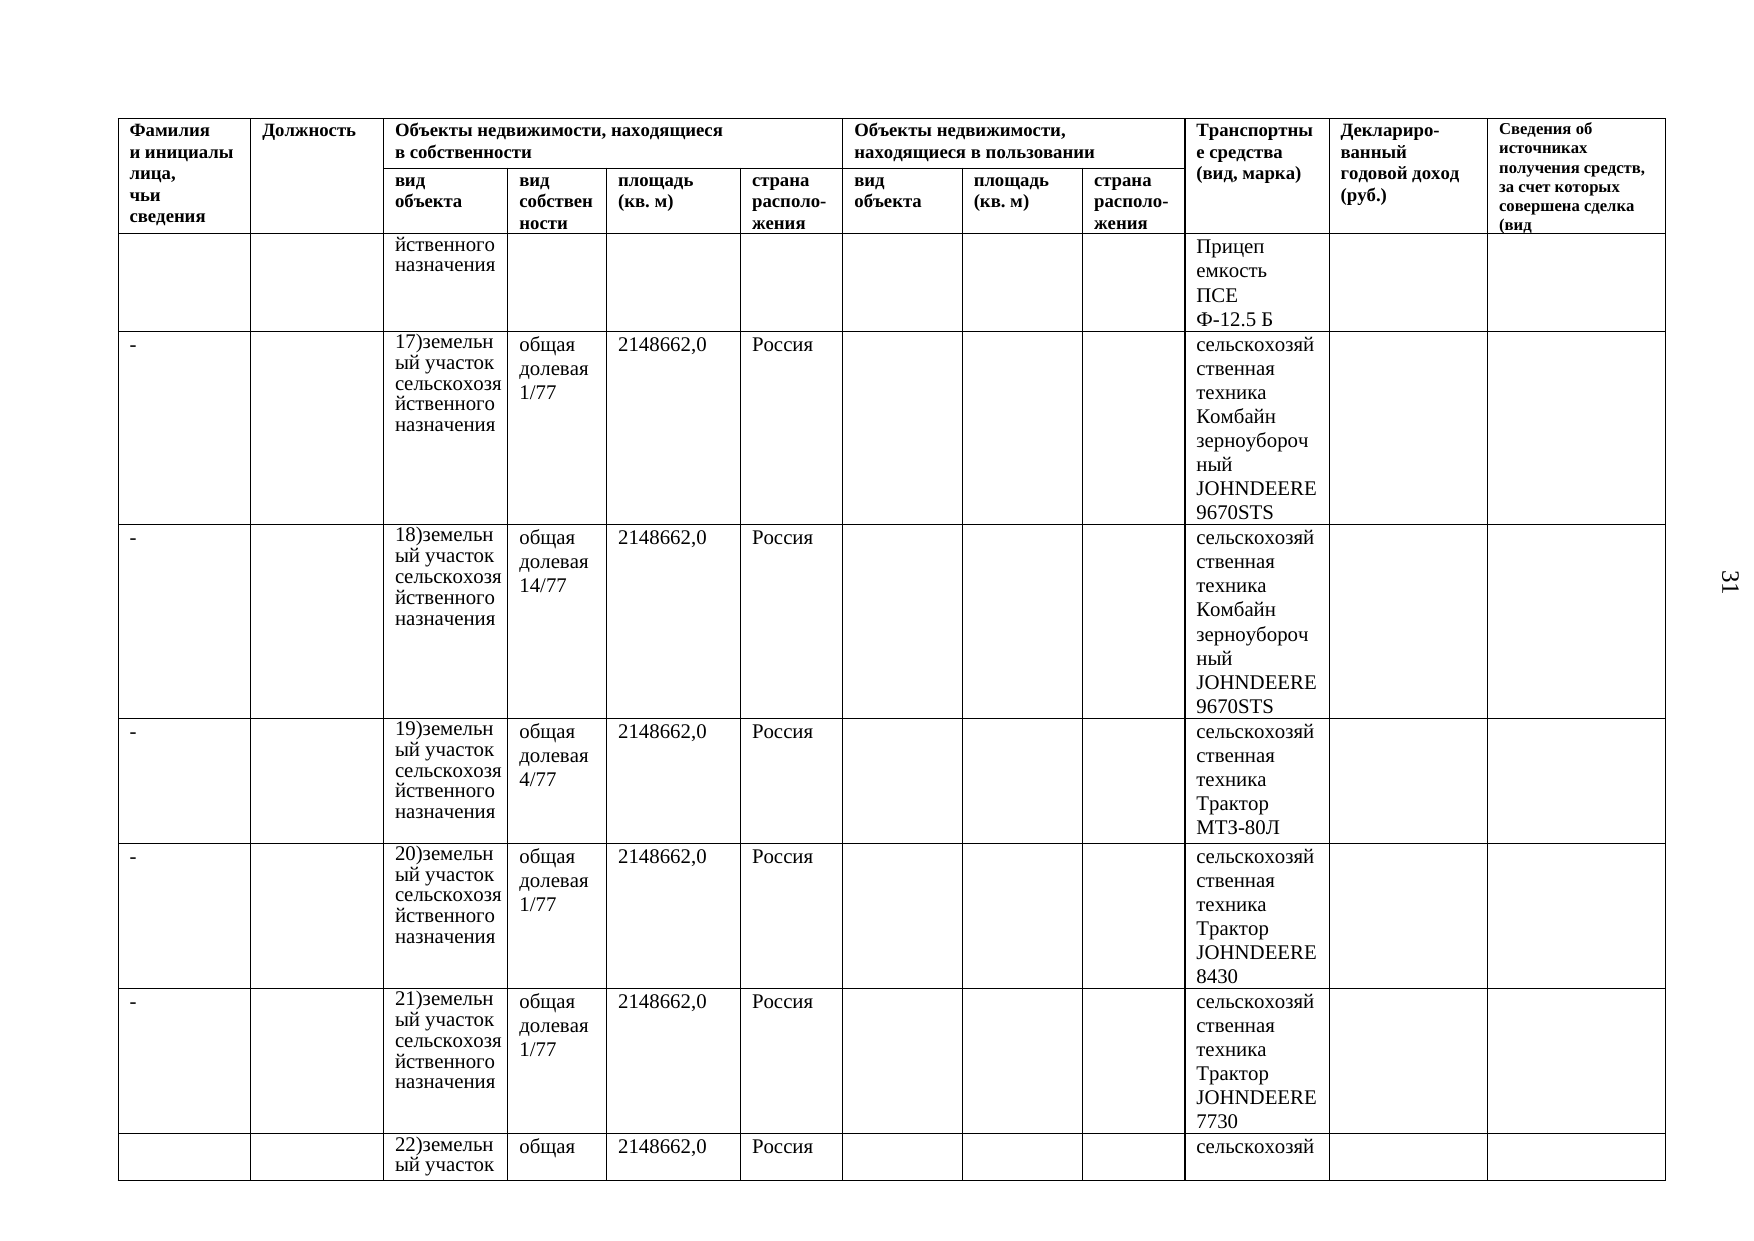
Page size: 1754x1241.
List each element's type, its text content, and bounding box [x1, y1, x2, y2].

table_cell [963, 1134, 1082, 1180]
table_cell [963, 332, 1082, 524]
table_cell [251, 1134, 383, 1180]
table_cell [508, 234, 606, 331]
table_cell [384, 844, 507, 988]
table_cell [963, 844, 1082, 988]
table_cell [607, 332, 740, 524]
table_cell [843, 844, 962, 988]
table_cell вид объекта [384, 169, 507, 233]
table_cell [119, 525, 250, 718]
table_cell вид собственности [508, 169, 606, 233]
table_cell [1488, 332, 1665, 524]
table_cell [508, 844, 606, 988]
table_header Фамилия и инициалы лица, чьи сведения размещаются [119, 119, 250, 233]
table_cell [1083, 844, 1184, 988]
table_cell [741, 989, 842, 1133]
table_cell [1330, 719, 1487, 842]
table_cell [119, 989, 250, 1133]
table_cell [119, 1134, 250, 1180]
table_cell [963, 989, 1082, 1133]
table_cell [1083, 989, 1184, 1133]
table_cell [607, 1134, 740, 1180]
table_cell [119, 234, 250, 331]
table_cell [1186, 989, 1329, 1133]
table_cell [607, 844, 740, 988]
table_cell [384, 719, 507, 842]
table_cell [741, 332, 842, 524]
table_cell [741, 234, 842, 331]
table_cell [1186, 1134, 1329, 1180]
table_cell страна располо-жения [1083, 169, 1184, 233]
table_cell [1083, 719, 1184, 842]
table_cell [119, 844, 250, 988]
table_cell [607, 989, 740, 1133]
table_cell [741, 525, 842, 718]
table_header Объекты недвижимости, находящиеся в собственности [384, 119, 842, 168]
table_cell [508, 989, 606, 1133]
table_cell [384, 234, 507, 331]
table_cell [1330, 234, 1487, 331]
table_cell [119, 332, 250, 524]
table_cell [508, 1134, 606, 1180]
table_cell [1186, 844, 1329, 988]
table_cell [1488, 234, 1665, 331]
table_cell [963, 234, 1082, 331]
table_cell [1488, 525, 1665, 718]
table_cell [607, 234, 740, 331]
table_header Должность [251, 119, 383, 233]
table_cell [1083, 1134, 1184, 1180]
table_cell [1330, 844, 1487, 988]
table_header Деклариро-ванный годовой доход (руб.) [1330, 119, 1487, 233]
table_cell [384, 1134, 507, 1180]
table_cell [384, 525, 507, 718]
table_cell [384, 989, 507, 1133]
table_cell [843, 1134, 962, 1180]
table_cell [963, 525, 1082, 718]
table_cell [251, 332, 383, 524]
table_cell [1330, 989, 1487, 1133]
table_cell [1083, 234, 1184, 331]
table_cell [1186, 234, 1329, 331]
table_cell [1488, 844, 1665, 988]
table_cell вид объекта [843, 169, 962, 233]
table_cell страна располо-жения [741, 169, 842, 233]
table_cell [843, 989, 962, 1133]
table_cell площадь (кв. м) [607, 169, 740, 233]
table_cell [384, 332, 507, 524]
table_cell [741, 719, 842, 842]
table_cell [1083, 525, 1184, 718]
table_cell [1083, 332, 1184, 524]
table_header Объекты недвижимости, находящиеся в пользовании [843, 119, 1184, 168]
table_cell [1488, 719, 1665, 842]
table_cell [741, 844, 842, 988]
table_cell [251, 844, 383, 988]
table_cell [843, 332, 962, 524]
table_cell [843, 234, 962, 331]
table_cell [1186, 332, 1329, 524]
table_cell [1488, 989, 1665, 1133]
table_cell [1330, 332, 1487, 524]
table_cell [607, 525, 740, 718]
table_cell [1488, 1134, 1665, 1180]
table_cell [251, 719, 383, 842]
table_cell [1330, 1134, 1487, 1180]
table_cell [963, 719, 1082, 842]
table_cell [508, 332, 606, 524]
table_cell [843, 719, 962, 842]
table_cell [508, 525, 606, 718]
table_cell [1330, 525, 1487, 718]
table_header Сведения об источниках получения средств, за счет которых совершена сделка (вид приобретенного имущества, источники) [1488, 119, 1665, 233]
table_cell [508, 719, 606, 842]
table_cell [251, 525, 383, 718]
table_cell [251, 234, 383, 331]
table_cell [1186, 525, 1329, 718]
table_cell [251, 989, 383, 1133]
table_header Транспортные средства (вид, марка) [1186, 119, 1329, 233]
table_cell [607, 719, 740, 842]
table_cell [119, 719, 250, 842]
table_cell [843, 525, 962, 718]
table_cell площадь (кв. м) [963, 169, 1082, 233]
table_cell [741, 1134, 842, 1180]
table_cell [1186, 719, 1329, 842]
